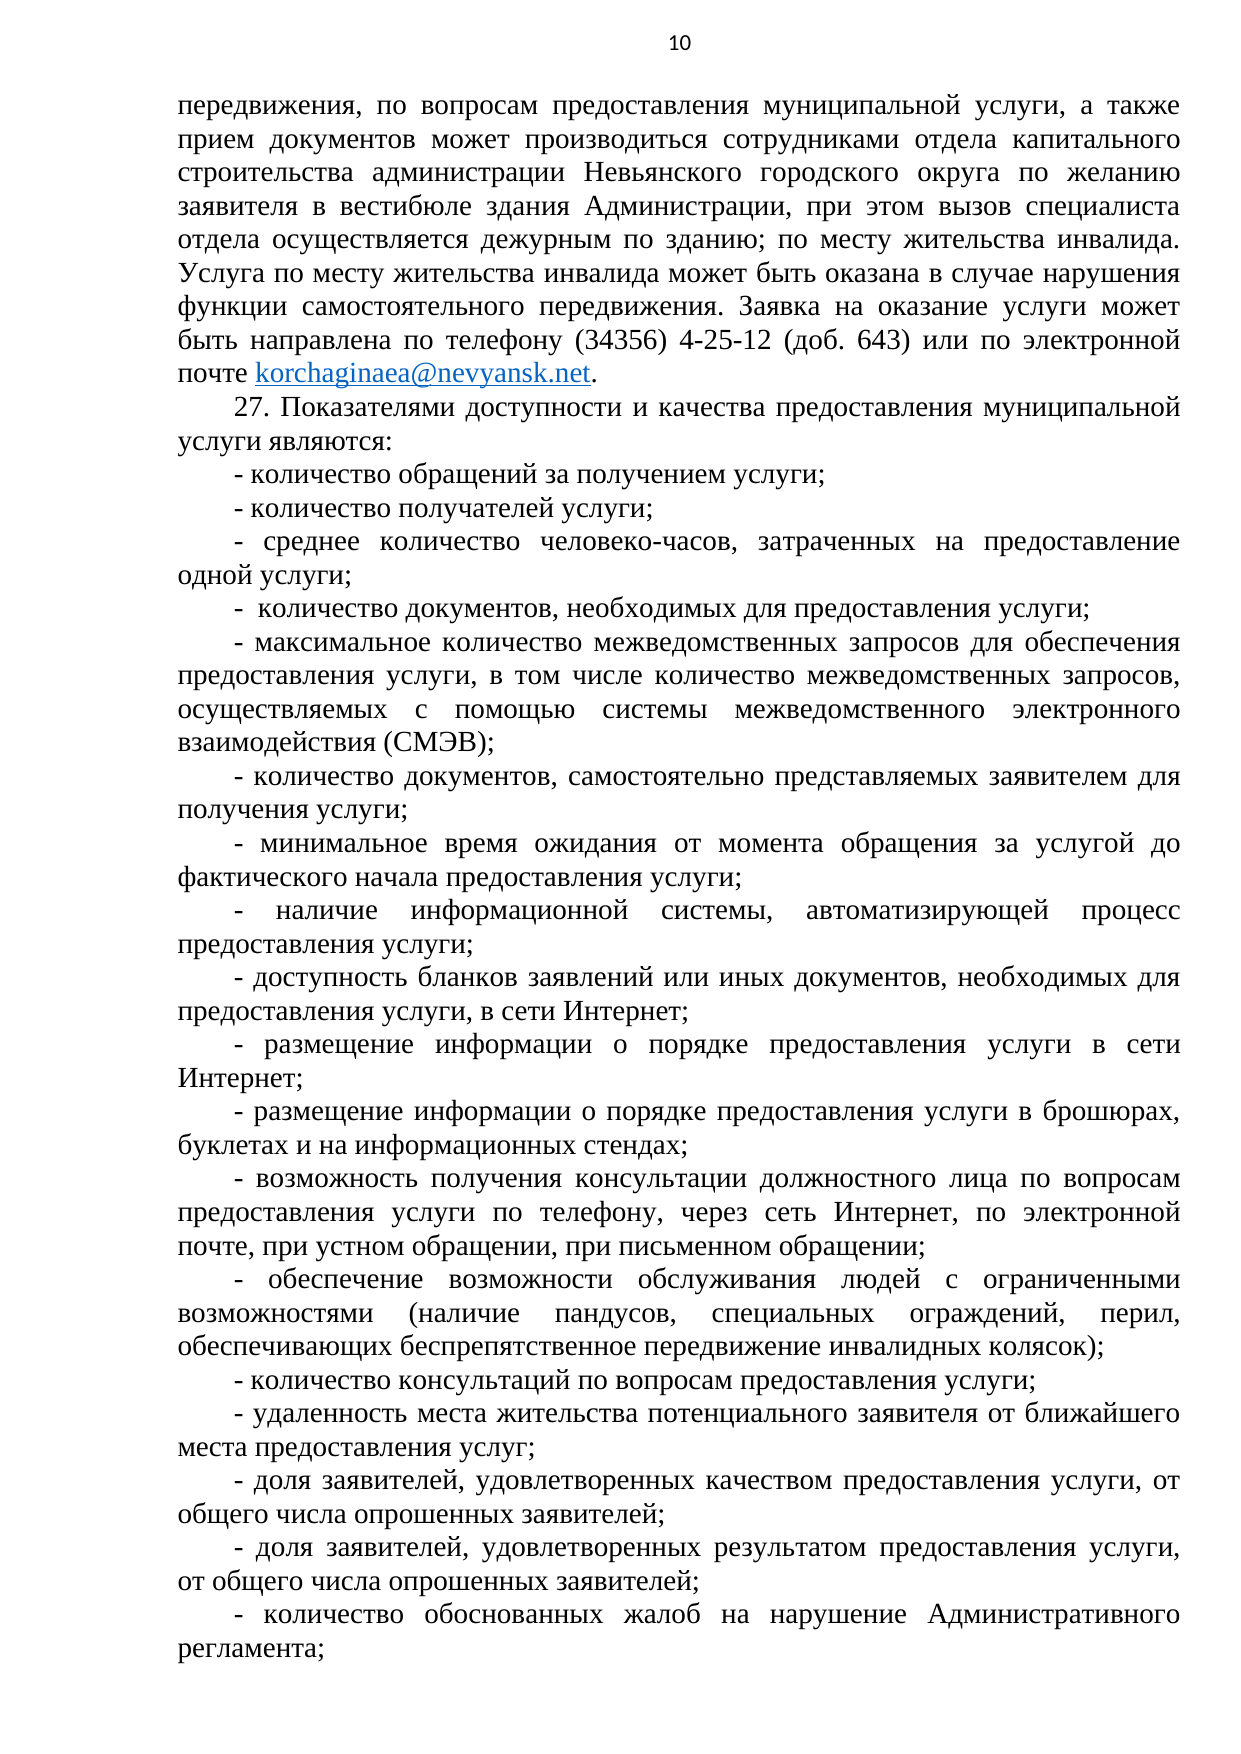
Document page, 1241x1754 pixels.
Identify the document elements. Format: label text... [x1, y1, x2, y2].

text - минимальное время ожидания от момента обращения за услугой до фактического начала предоставления услуги; [177, 825, 1181, 892]
text - возможность получения консультации должностного лица по вопросам предоставления услуги по телефону, через сеть Интернет, по электронной почте, при устном обращении, при письменном обращении; [177, 1161, 1181, 1261]
text - доступность бланков заявлений или иных документов, необходимых для предоставления услуги, в сети Интернет; [177, 959, 1181, 1026]
text - обеспечение возможности обслуживания людей с ограниченными возможностями (наличие пандусов, специальных ограждений, перил, обеспечивающих беспрепятственное передвижение инвалидных колясок); [177, 1261, 1181, 1362]
text - наличие информационной системы, автоматизирующей процесс предоставления услуги; [177, 892, 1181, 959]
text - размещение информации о порядке предоставления услуги в брошюрах, буклетах и на информационных стендах; [177, 1093, 1181, 1161]
text - количество консультаций по вопросам предоставления услуги; [177, 1362, 1181, 1395]
text - доля заявителей, удовлетворенных результатом предоставления услуги, от общего числа опрошенных заявителей; [177, 1529, 1181, 1597]
text - доля заявителей, удовлетворенных качеством предоставления услуги, от общего числа опрошенных заявителей; [177, 1462, 1181, 1529]
text - количество документов, самостоятельно представляемых заявителем для получения услуги; [177, 758, 1181, 825]
text - количество обращений за получением услуги; [177, 456, 1181, 490]
text - максимальное количество межведомственных запросов для обеспечения предоставления услуги, в том числе количество межведомственных запросов, осуществляемых с помощью системы межведомственного электронного взаимодействия (СМЭВ); [177, 624, 1181, 758]
text - количество получателей услуги; [177, 490, 1181, 523]
text 27. Показателями доступности и качества предоставления муниципальной услуги являются: [177, 389, 1181, 456]
text - количество документов, необходимых для предоставления услуги; [177, 590, 1181, 624]
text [177, 87, 1181, 389]
text - количество обоснованных жалоб на нарушение Административного регламента; [177, 1597, 1181, 1664]
text - размещение информации о порядке предоставления услуги в сети Интернет; [177, 1026, 1181, 1093]
text - среднее количество человеко-часов, затраченных на предоставление одной услуги; [177, 523, 1181, 590]
text - удаленность места жительства потенциального заявителя от ближайшего места предоставления услуг; [177, 1395, 1181, 1462]
